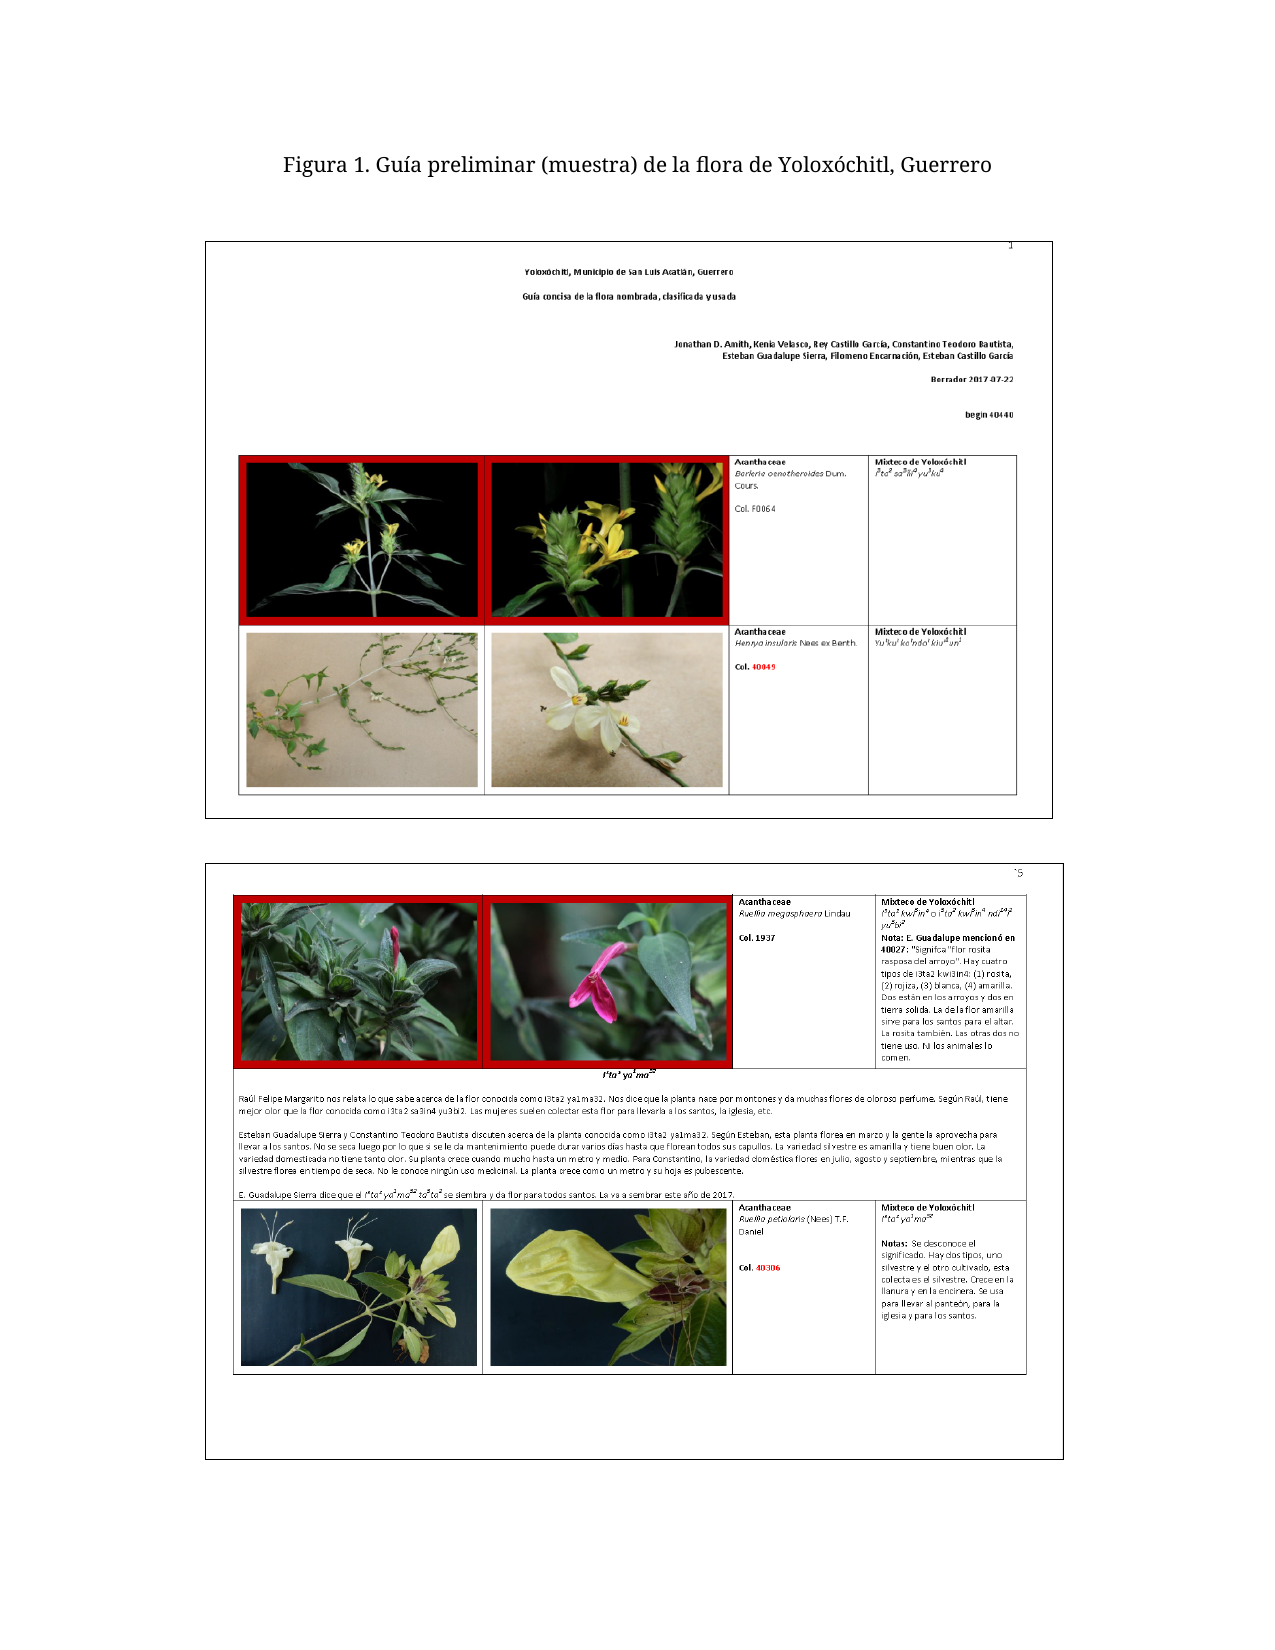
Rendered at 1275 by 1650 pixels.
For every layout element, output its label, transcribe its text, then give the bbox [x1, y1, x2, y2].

text Figura 1. Guía preliminar (muestra) de la flora de Yoloxóchitl, Guerrero [150, 150, 1125, 178]
picture [206, 864, 1063, 1459]
picture [206, 242, 1052, 818]
